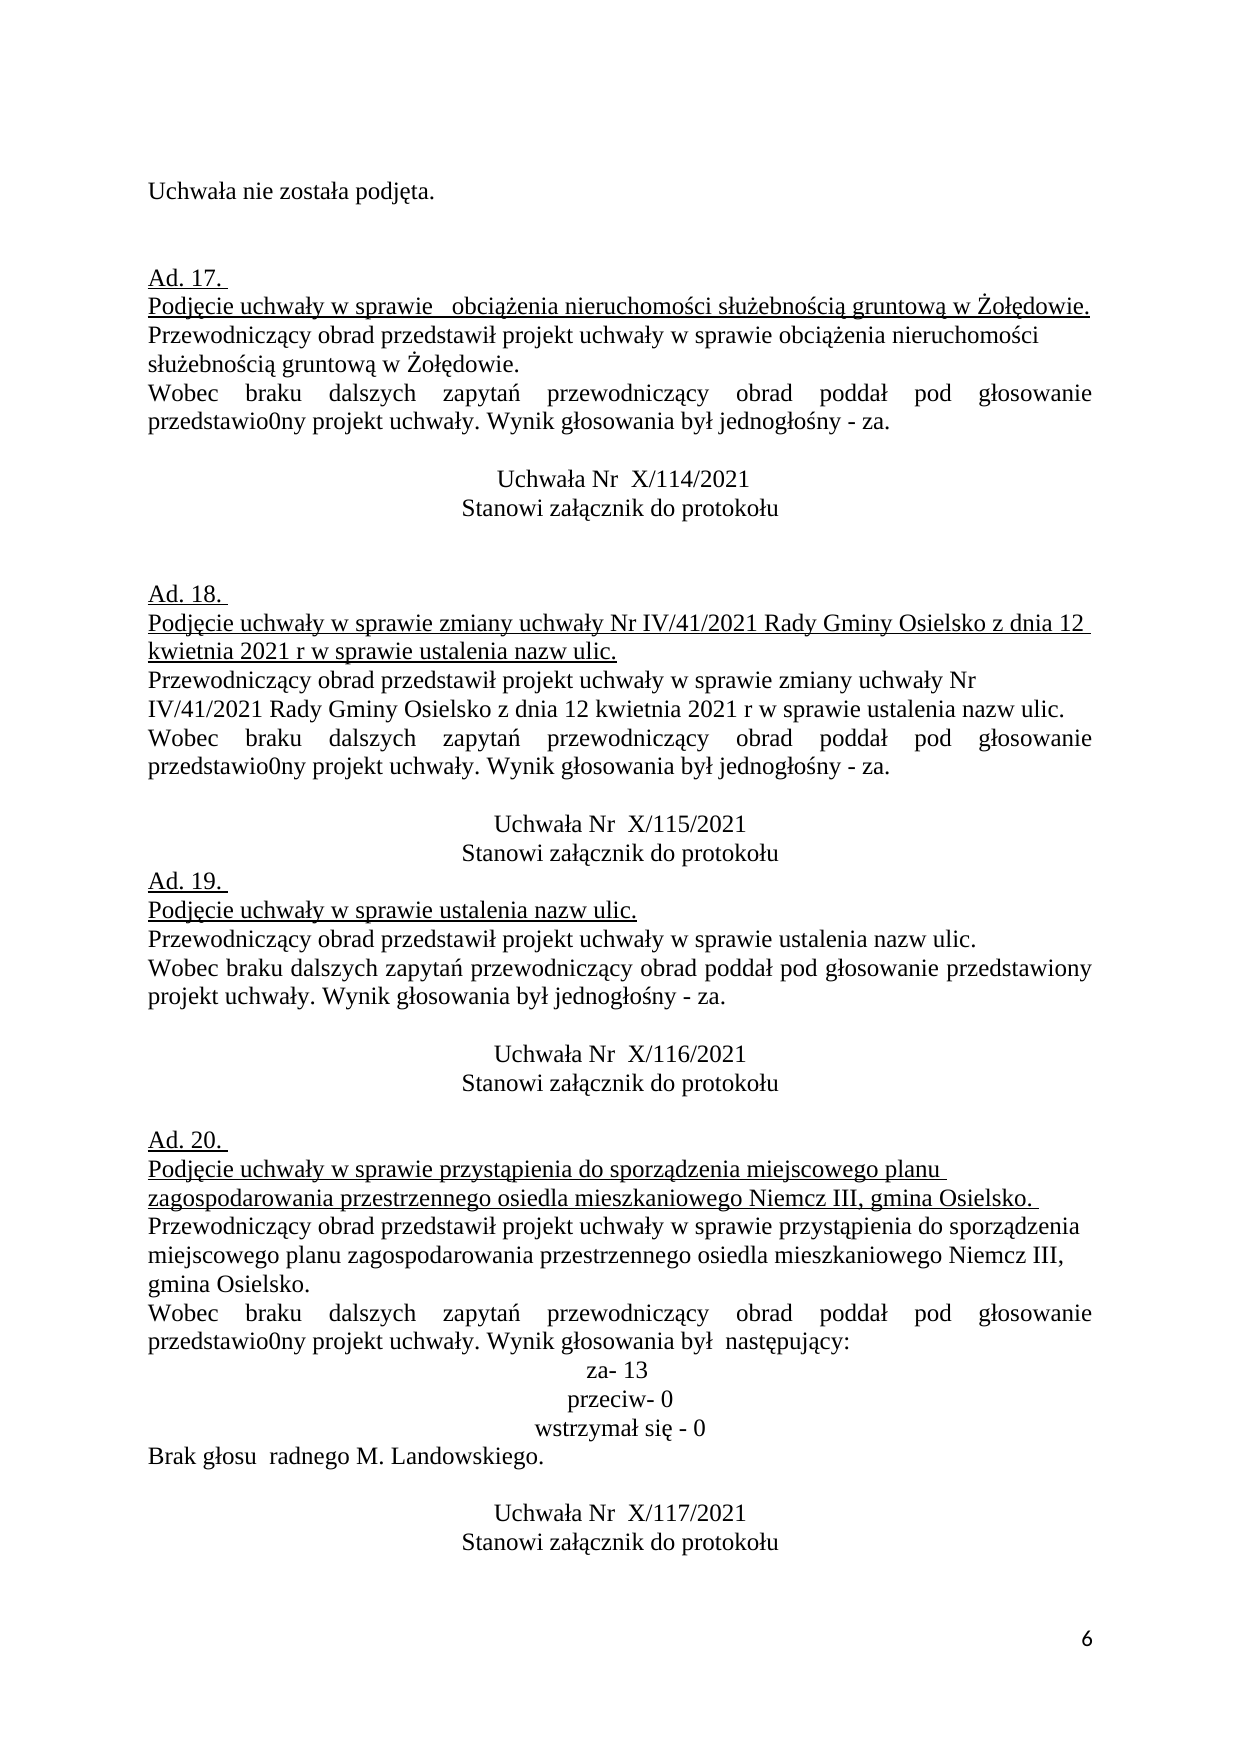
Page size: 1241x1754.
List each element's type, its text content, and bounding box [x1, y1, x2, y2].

text Podjęcie uchwały w sprawie ustalenia nazw ulic. [148, 895, 1093, 924]
text za- 13 przeciw- 0 wstrzymał się - 0 [148, 1355, 1093, 1441]
text Uchwała Nr X/114/2021 Stanowi załącznik do protokołu [148, 464, 1093, 521]
text Podjęcie uchwały w sprawie zmiany uchwały Nr IV/41/2021 Rady Gminy Osielsko z dnia 12 kwietnia 2021 r w sprawie ustalenia nazw ulic. [148, 608, 1093, 665]
text Ad. 20. Podjęcie uchwały w sprawie przystąpienia do sporządzenia miejscowego planu zagospodarowania przestrzennego osiedla mieszkaniowego Niemcz III, gmina Osielsko. [148, 1125, 1093, 1211]
text Brak głosu radnego M. Landowskiego. [148, 1441, 1093, 1498]
text Podjęcie uchwały w sprawie obciążenia nieruchomości służebnością gruntową w Żołędowie. [148, 291, 1093, 320]
text Przewodniczący obrad przedstawił projekt uchwały w sprawie przystąpienia do sporządzenia miejscowego planu zagospodarowania przestrzennego osiedla mieszkaniowego Niemcz III, gmina Osielsko. [148, 1211, 1093, 1298]
text Wobec braku dalszych zapytań przewodniczący obrad poddał pod głosowanie przedstawio0ny projekt uchwały. Wynik głosowania był jednogłośny - za. [148, 378, 1093, 435]
text Uchwała nie została podjęta. [148, 176, 1093, 205]
text Wobec braku dalszych zapytań przewodniczący obrad poddał pod głosowanie przedstawiony projekt uchwały. Wynik głosowania był jednogłośny - za. [148, 953, 1093, 1010]
text Wobec braku dalszych zapytań przewodniczący obrad poddał pod głosowanie przedstawio0ny projekt uchwały. Wynik głosowania był następujący: [148, 1298, 1093, 1355]
text Wobec braku dalszych zapytań przewodniczący obrad poddał pod głosowanie przedstawio0ny projekt uchwały. Wynik głosowania był jednogłośny - za. [148, 723, 1093, 780]
text Uchwała Nr X/117/2021 Stanowi załącznik do protokołu [148, 1498, 1093, 1556]
text Uchwała Nr X/116/2021 Stanowi załącznik do protokołu [148, 1039, 1093, 1096]
text Ad. 19. [148, 866, 1093, 895]
text Przewodniczący obrad przedstawił projekt uchwały w sprawie ustalenia nazw ulic. [148, 924, 1093, 953]
text Przewodniczący obrad przedstawił projekt uchwały w sprawie obciążenia nieruchomości służebnością gruntową w Żołędowie. [148, 320, 1093, 378]
text Uchwała Nr X/115/2021 Stanowi załącznik do protokołu [148, 809, 1093, 866]
text Ad. 17. [148, 263, 1093, 291]
text Ad. 18. [148, 579, 1093, 608]
text Przewodniczący obrad przedstawił projekt uchwały w sprawie zmiany uchwały Nr IV/41/2021 Rady Gminy Osielsko z dnia 12 kwietnia 2021 r w sprawie ustalenia nazw ulic. [148, 665, 1093, 723]
